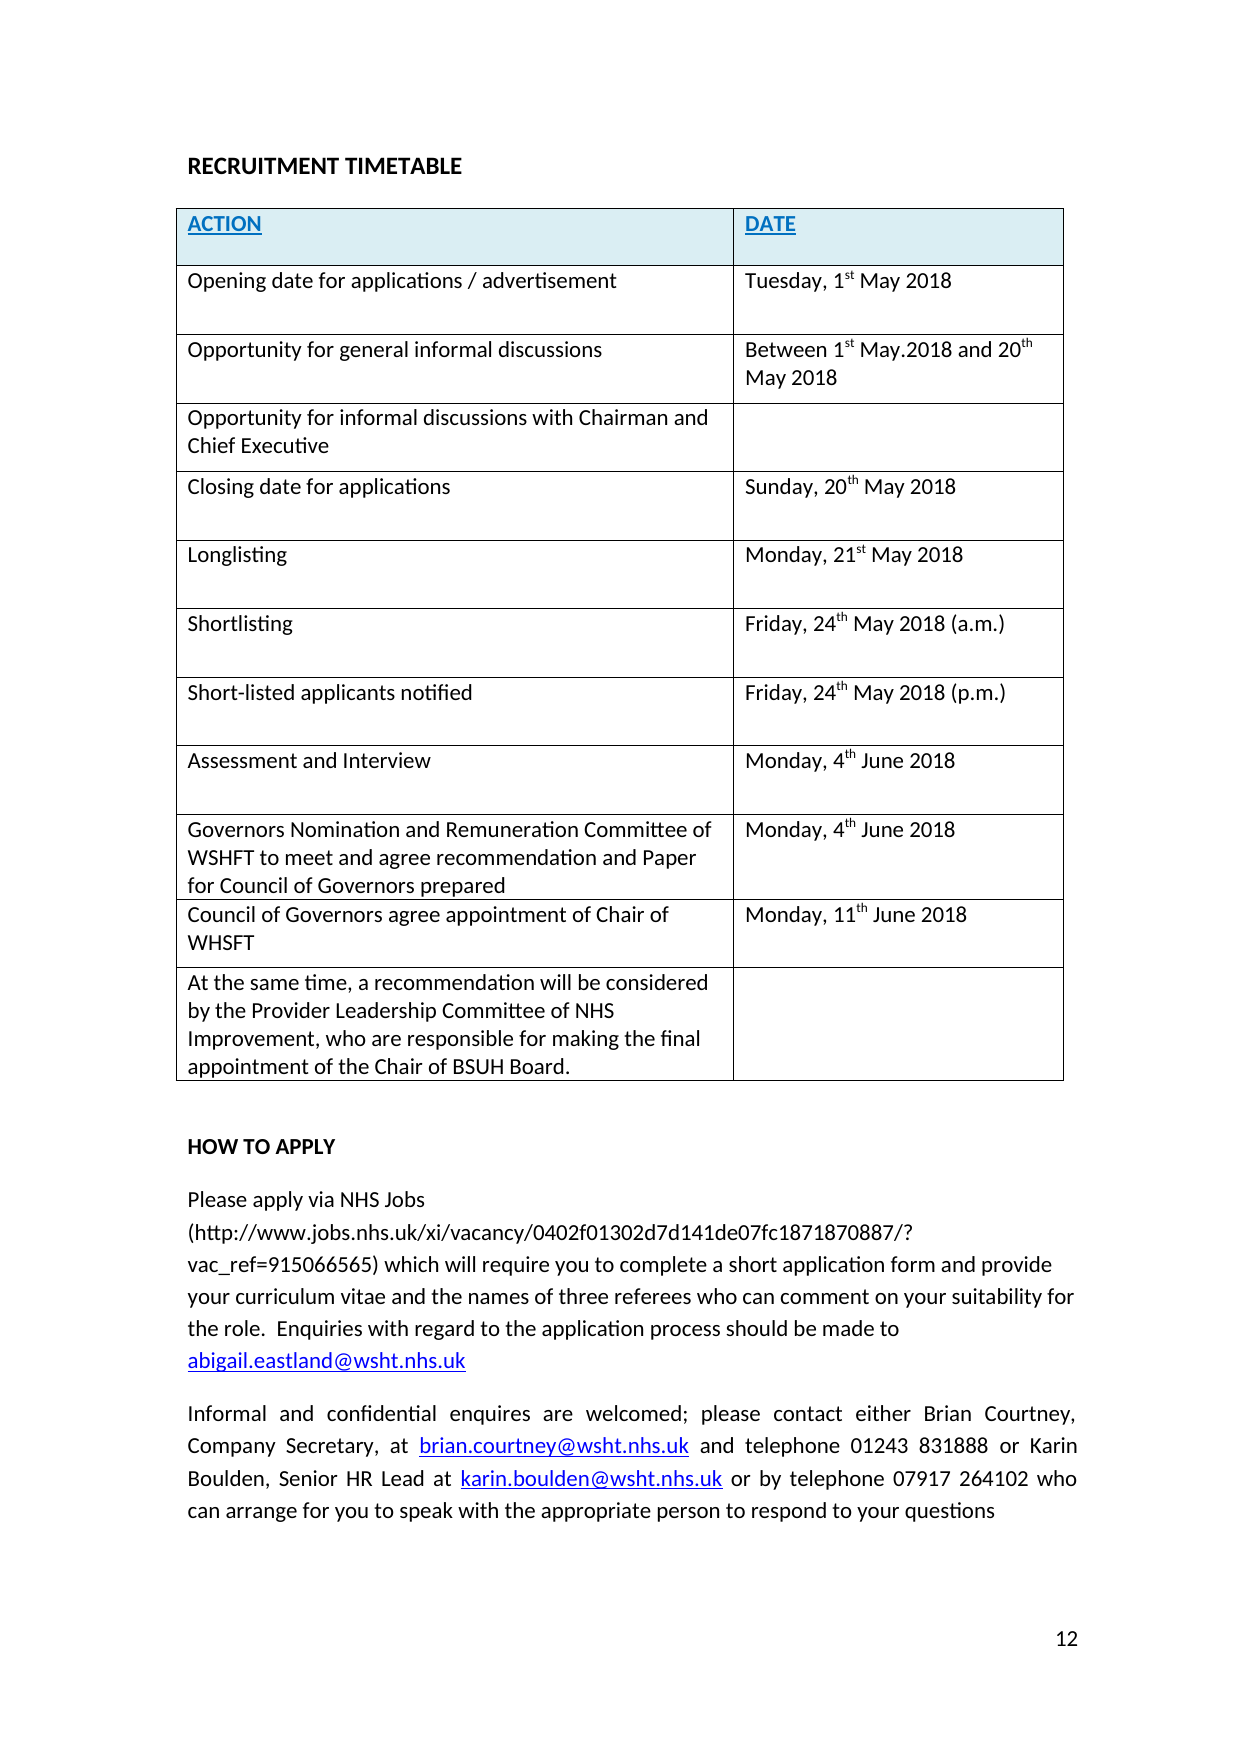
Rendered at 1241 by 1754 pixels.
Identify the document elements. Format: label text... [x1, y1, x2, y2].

table_cell Assessment and Interview [177, 746, 733, 814]
text HOW TO APPLY [187, 1132, 1078, 1161]
table_cell Closing date for applications [177, 472, 733, 539]
table_cell Opportunity for general informal discussions [177, 335, 733, 402]
table_cell Friday, 24th May 2018 (p.m.) [734, 678, 1063, 745]
table_cell Tuesday, 1st May 2018 [734, 266, 1063, 334]
table_cell [734, 968, 1063, 1080]
text RECRUITMENT TIMETABLE [187, 150, 1078, 181]
table_cell Longlisting [177, 541, 733, 608]
table_header ACTION [177, 209, 733, 265]
table_cell Friday, 24th May 2018 (a.m.) [734, 609, 1063, 677]
table_cell Monday, 4th June 2018 [734, 746, 1063, 814]
table_cell Shortlisting [177, 609, 733, 677]
table_cell Short-listed applicants notified [177, 678, 733, 745]
table_cell Monday, 21st May 2018 [734, 541, 1063, 608]
table_cell [734, 404, 1063, 471]
text Please apply via NHS Jobs (http://www.jobs.nhs.uk/xi/vacancy/0402f01302d7d141de07fc1871870887/?vac_ref=915066565) which will require you to complete a short application form and provide your curriculum vitae and the names of three referees who can comment on your suitability for the role. Enquiries with regard to the application process should be made to abigail.eastland@wsht.nhs.uk [187, 1186, 1078, 1374]
table_cell Between 1st May.2018 and 20th May 2018 [734, 335, 1063, 402]
table_cell Council of Governors agree appointment of Chair of WHSFT [177, 900, 733, 967]
table_cell Opening date for applications / advertisement [177, 266, 733, 334]
table_cell Governors Nomination and Remuneration Committee of WSHFT to meet and agree recommendation and Paper for Council of Governors prepared [177, 815, 733, 899]
table_cell Sunday, 20th May 2018 [734, 472, 1063, 539]
table_header DATE [734, 209, 1063, 265]
table_cell Monday, 4th June 2018 [734, 815, 1063, 899]
text Informal and confidential enquires are welcomed; please contact either Brian Courtney, Company Secretary, at brian.courtney@wsht.nhs.uk and telephone 01243 831888 or Karin Boulden, Senior HR Lead at karin.boulden@wsht.nhs.uk or by telephone 07917 264102 who can arrange for you to speak with the appropriate person to respond to your questions [187, 1399, 1078, 1524]
table_cell Opportunity for informal discussions with Chairman and Chief Executive [177, 404, 733, 471]
table_cell Monday, 11th June 2018 [734, 900, 1063, 967]
table_cell At the same time, a recommendation will be considered by the Provider Leadership Committee of NHS Improvement, who are responsible for making the final appointment of the Chair of BSUH Board. [177, 968, 733, 1080]
